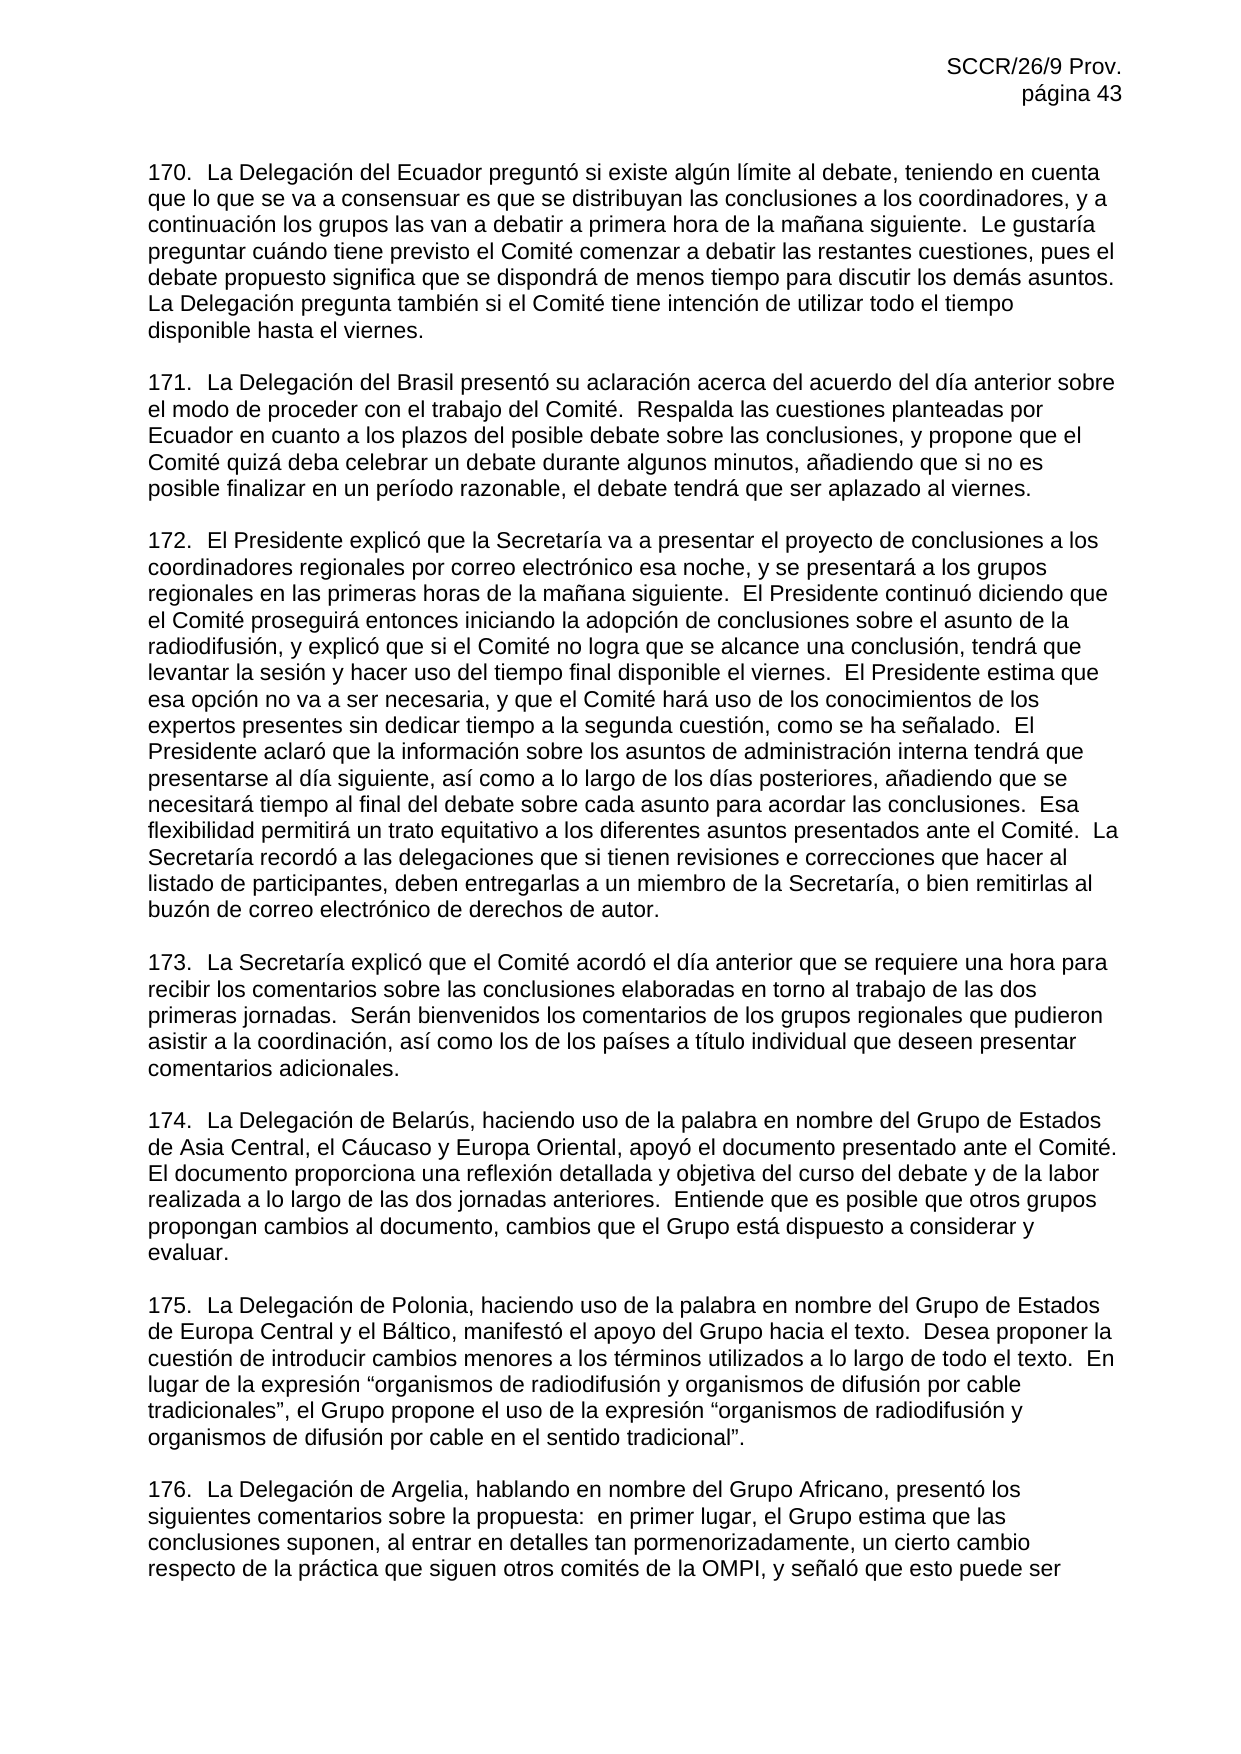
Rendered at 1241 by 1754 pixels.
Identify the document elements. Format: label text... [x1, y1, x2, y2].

list La Delegación de Polonia, haciendo uso de la palabra en nombre del Grupo de Estados de Europa Central y el Báltico, manifestó el apoyo del Grupo hacia el texto. Desea proponer la cuestión de introducir cambios menores a los términos utilizados a lo largo de todo el texto. En lugar de la expresión “organismos de radiodifusión y organismos de difusión por cable tradicionales”, el Grupo propone el uso de la expresión “organismos de radiodifusión y organismos de difusión por cable en el sentido tradicional”. [148, 1292, 1122, 1450]
list La Delegación del Ecuador preguntó si existe algún límite al debate, teniendo en cuenta que lo que se va a consensuar es que se distribuyan las conclusiones a los coordinadores, y a continuación los grupos las van a debatir a primera hora de la mañana siguiente. Le gustaría preguntar cuándo tiene previsto el Comité comenzar a debatir las restantes cuestiones, pues el debate propuesto significa que se dispondrá de menos tiempo para discutir los demás asuntos. La Delegación pregunta también si el Comité tiene intención de utilizar todo el tiempo disponible hasta el viernes. [148, 158, 1122, 343]
list El Presidente explicó que la Secretaría va a presentar el proyecto de conclusiones a los coordinadores regionales por correo electrónico esa noche, y se presentará a los grupos regionales en las primeras horas de la mañana siguiente. El Presidente continuó diciendo que el Comité proseguirá entonces iniciando la adopción de conclusiones sobre el asunto de la radiodifusión, y explicó que si el Comité no logra que se alcance una conclusión, tendrá que levantar la sesión y hacer uso del tiempo final disponible el viernes. El Presidente estima que esa opción no va a ser necesaria, y que el Comité hará uso de los conocimientos de los expertos presentes sin dedicar tiempo a la segunda cuestión, como se ha señalado. El Presidente aclaró que la información sobre los asuntos de administración interna tendrá que presentarse al día siguiente, así como a lo largo de los días posteriores, añadiendo que se necesitará tiempo al final del debate sobre cada asunto para acordar las conclusiones. Esa flexibilidad permitirá un trato equitativo a los diferentes asuntos presentados ante el Comité. La Secretaría recordó a las delegaciones que si tienen revisiones e correcciones que hacer al listado de participantes, deben entregarlas a un miembro de la Secretaría, o bien remitirlas al buzón de correo electrónico de derechos de autor. [148, 527, 1122, 923]
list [148, 1476, 1122, 1582]
list La Secretaría explicó que el Comité acordó el día anterior que se requiere una hora para recibir los comentarios sobre las conclusiones elaboradas en torno al trabajo de las dos primeras jornadas. Serán bienvenidos los comentarios de los grupos regionales que pudieron asistir a la coordinación, así como los de los países a título individual que deseen presentar comentarios adicionales. [148, 949, 1122, 1081]
list La Delegación del Brasil presentó su aclaración acerca del acuerdo del día anterior sobre el modo de proceder con el trabajo del Comité. Respalda las cuestiones planteadas por Ecuador en cuanto a los plazos del posible debate sobre las conclusiones, y propone que el Comité quizá deba celebrar un debate durante algunos minutos, añadiendo que si no es posible finalizar en un período razonable, el debate tendrá que ser aplazado al viernes. [148, 369, 1122, 501]
list La Delegación de Belarús, haciendo uso de la palabra en nombre del Grupo de Estados de Asia Central, el Cáucaso y Europa Oriental, apoyó el documento presentado ante el Comité. El documento proporciona una reflexión detallada y objetiva del curso del debate y de la labor realizada a lo largo de las dos jornadas anteriores. Entiende que es posible que otros grupos propongan cambios al documento, cambios que el Grupo está dispuesto a considerar y evaluar. [148, 1107, 1122, 1265]
